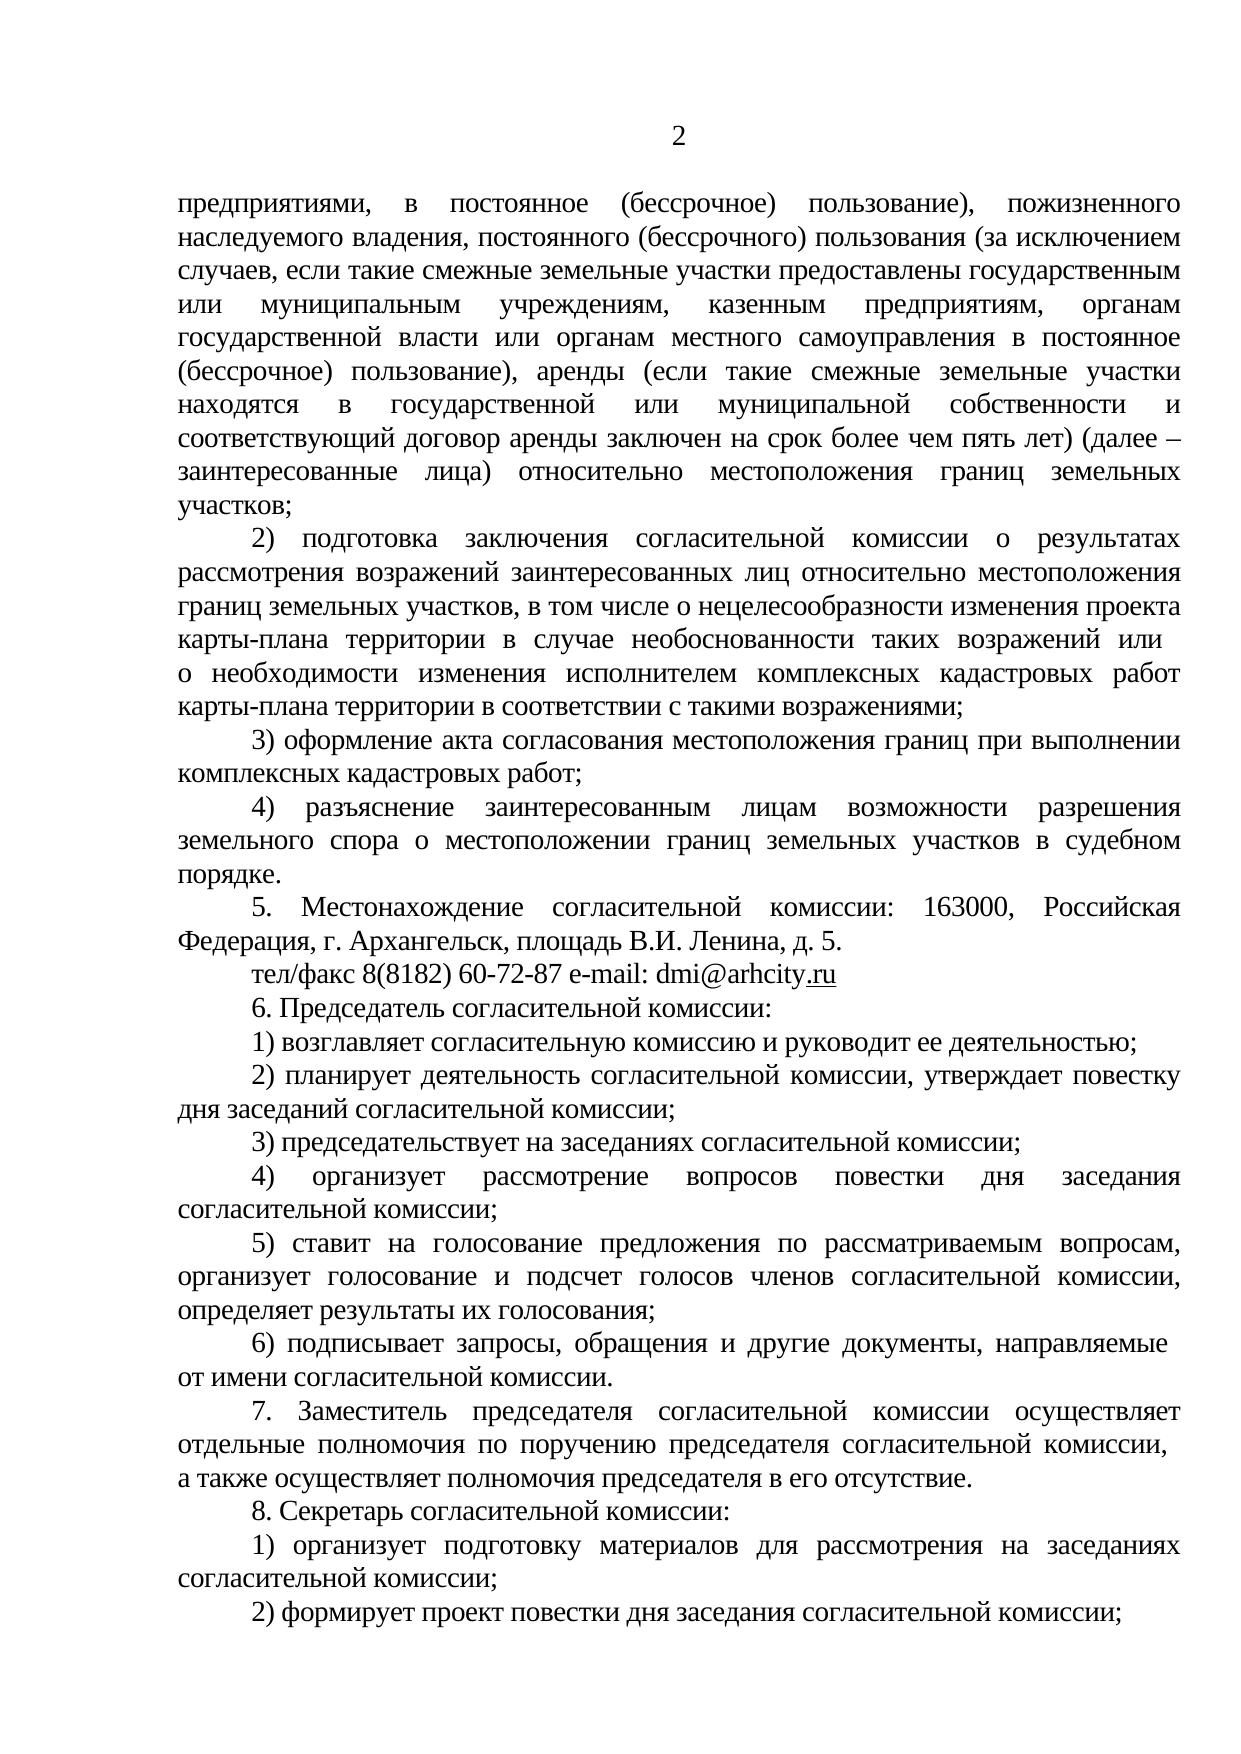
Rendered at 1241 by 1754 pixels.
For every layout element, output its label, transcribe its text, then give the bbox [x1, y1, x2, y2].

text 4) организует рассмотрение вопросов повестки дня заседания согласительной комиссии; [177, 1158, 1181, 1225]
text тел/факс 8(8182) 60-72-87 e-mail: dmi@arhcity.ru [177, 957, 1181, 990]
text 1) организует подготовку материалов для рассмотрения на заседаниях согласительной комиссии; [177, 1527, 1181, 1594]
text 2) подготовка заключения согласительной комиссии о результатах рассмотрения возражений заинтересованных лиц относительно местоположения границ земельных участков, в том числе о нецелесообразности изменения проекта карты-плана территории в случае необоснованности таких возражений или о необходимости изменения исполнителем комплексных кадастровых работ карты-плана территории в соответствии с такими возражениями; [177, 521, 1181, 722]
text 6. Председатель согласительной комиссии: [177, 990, 1181, 1024]
text 2 [177, 118, 1181, 152]
text 8. Секретарь согласительной комиссии: [177, 1493, 1181, 1527]
text 5. Местонахождение согласительной комиссии: 163000, Российская Федерация, г. Архангельск, площадь В.И. Ленина, д. 5. [177, 889, 1181, 957]
text 7. Заместитель председателя согласительной комиссии осуществляет отдельные полномочия по поручению председателя согласительной комиссии, а также осуществляет полномочия председателя в его отсутствие. [177, 1393, 1181, 1493]
text 2) формирует проект повестки дня заседания согласительной комиссии; [177, 1594, 1181, 1627]
text 2) планирует деятельность согласительной комиссии, утверждает повестку дня заседаний согласительной комиссии; [177, 1057, 1181, 1124]
text предприятиями, в постоянное (бессрочное) пользование), пожизненного наследуемого владения, постоянного (бессрочного) пользования (за исключением случаев, если такие смежные земельные участки предоставлены государственным или муниципальным учреждениям, казенным предприятиям, органам государственной власти или органам местного самоуправления в постоянное (бессрочное) пользование), аренды (если такие смежные земельные участки находятся в государственной или муниципальной собственности и соответствующий договор аренды заключен на срок более чем пять лет) (далее – заинтересованные лица) относительно местоположения границ земельных участков; [177, 185, 1181, 521]
text 3) оформление акта согласования местоположения границ при выполнении комплексных кадастровых работ; [177, 722, 1181, 789]
text 1) возглавляет согласительную комиссию и руководит ее деятельностью; [177, 1024, 1181, 1057]
text 3) председательствует на заседаниях согласительной комиссии; [177, 1124, 1181, 1158]
text 6) подписывает запросы, обращения и другие документы, направляемые от имени согласительной комиссии. [177, 1326, 1181, 1393]
text 4) разъяснение заинтересованным лицам возможности разрешения земельного спора о местоположении границ земельных участков в судебном порядке. [177, 789, 1181, 889]
text 5) ставит на голосование предложения по рассматриваемым вопросам, организует голосование и подсчет голосов членов согласительной комиссии, определяет результаты их голосования; [177, 1225, 1181, 1326]
